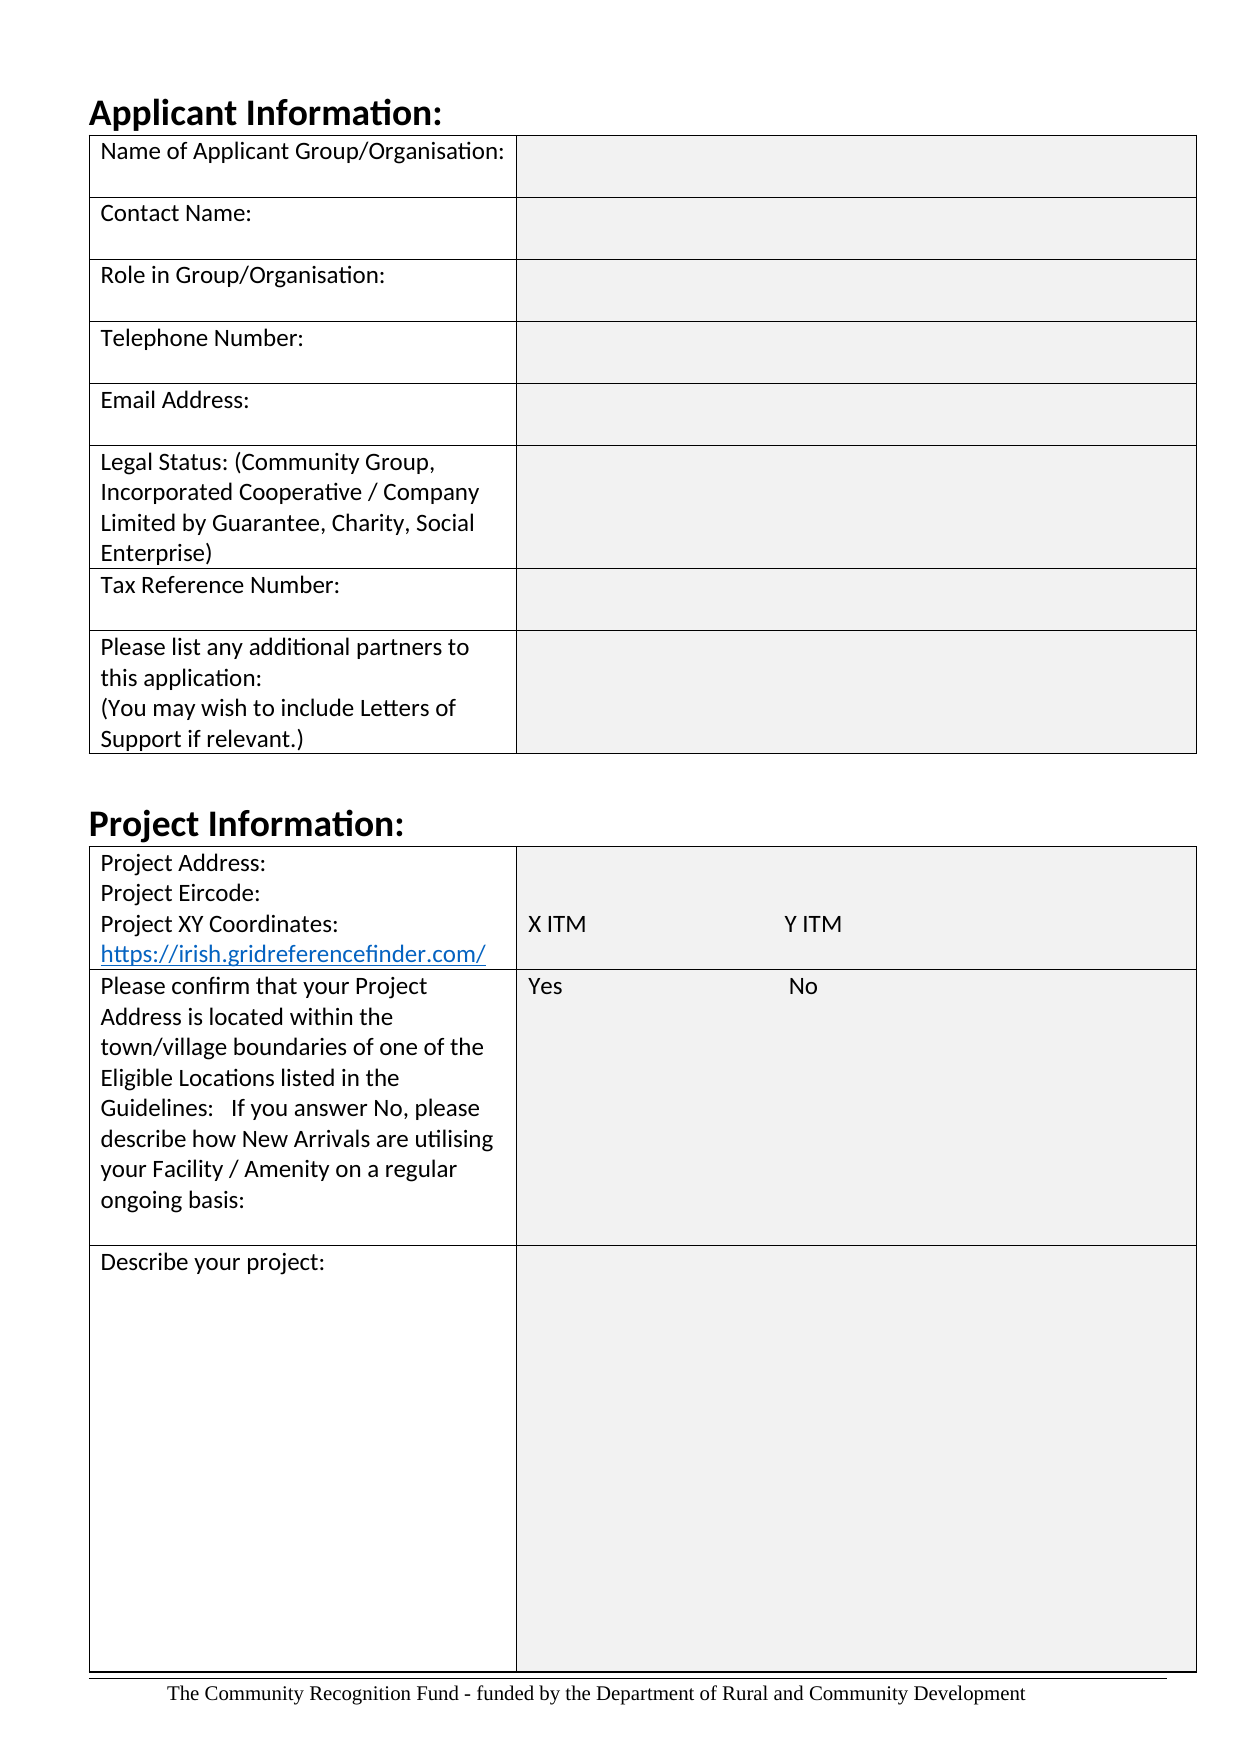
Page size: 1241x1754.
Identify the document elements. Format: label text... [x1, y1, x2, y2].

table_cell [517, 569, 1196, 630]
table_cell [517, 322, 1196, 383]
text Project Information: [89, 800, 1167, 846]
table_cell Telephone Number: [90, 322, 516, 383]
table_cell Please list any additional partners to this application: (You may wish to include Letters of Support if relevant.) [90, 631, 516, 753]
table_cell Legal Status: (Community Group, Incorporated Cooperative / Company Limited by Guarantee, Charity, Social Enterprise) [90, 446, 516, 568]
table_header [517, 136, 1196, 197]
table_cell Tax Reference Number: [90, 569, 516, 630]
table_header Name of Applicant Group/Organisation: [90, 136, 516, 197]
table_cell Contact Name: [90, 198, 516, 259]
table_cell [517, 446, 1196, 568]
text Applicant Information: [89, 89, 1167, 134]
table_header Project Address: Project Eircode: Project XY Coordinates: https://irish.gridreferencefinder.com/ [90, 847, 516, 969]
table_cell Describe your project: [90, 1246, 516, 1671]
table_cell Role in Group/Organisation: [90, 260, 516, 321]
table_cell Please confirm that your Project Address is located within the town/village boundaries of one of the Eligible Locations listed in the Guidelines: If you answer No, please describe how New Arrivals are utilising your Facility / Amenity on a regular ongoing basis: [90, 970, 516, 1245]
table_cell [517, 198, 1196, 259]
table_cell Yes No [517, 970, 1196, 1245]
table_cell [517, 631, 1196, 753]
table_header X ITM Y ITM [517, 847, 1196, 969]
table_cell [517, 384, 1196, 445]
table_cell [517, 1246, 1196, 1671]
table_cell [517, 260, 1196, 321]
table_cell Email Address: [90, 384, 516, 445]
